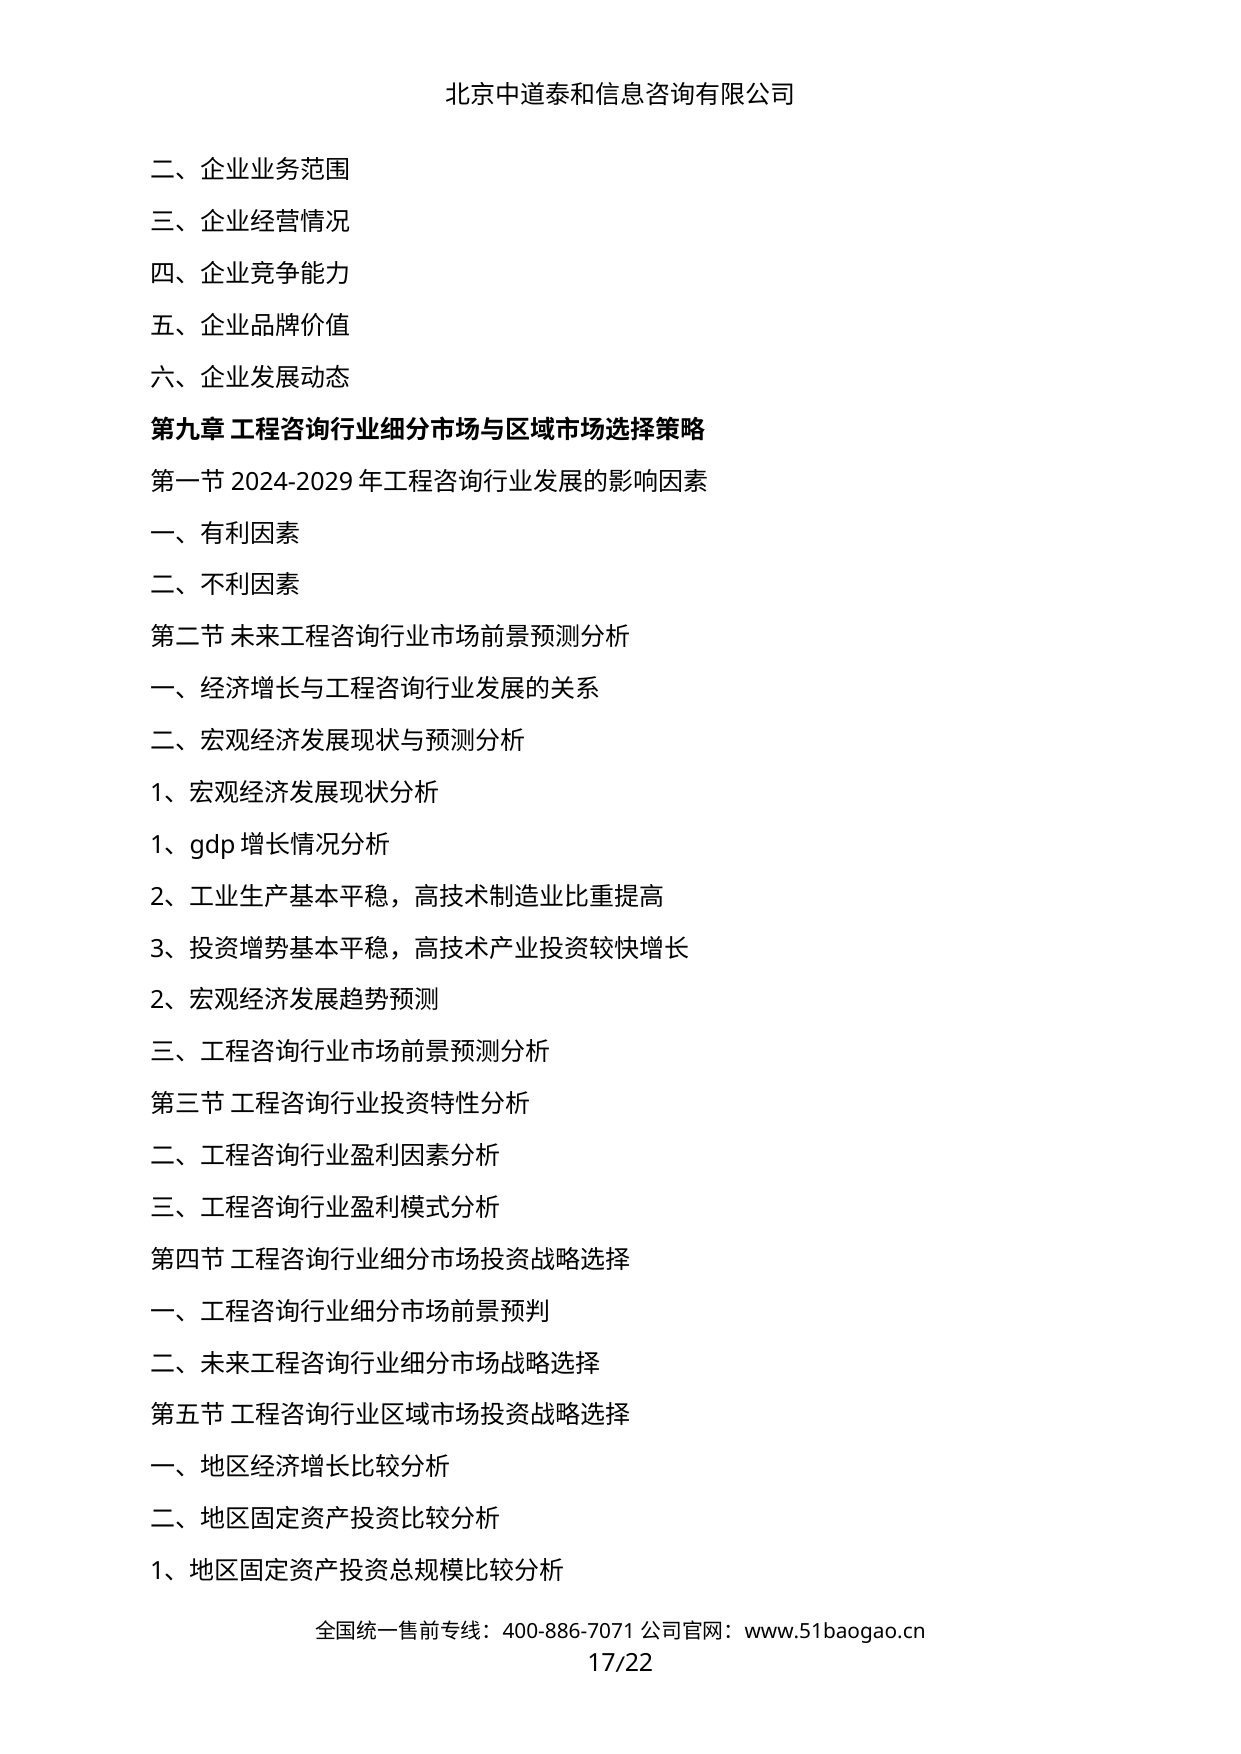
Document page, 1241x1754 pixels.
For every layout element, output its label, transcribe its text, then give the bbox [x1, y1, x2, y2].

text 三、企业经营情况 [150, 202, 1090, 238]
text 第四节 工程咨询行业细分市场投资战略选择 [150, 1239, 1090, 1276]
text 一、工程咨询行业细分市场前景预判 [150, 1291, 1090, 1327]
text 一、有利因素 [150, 513, 1090, 549]
text 二、宏观经济发展现状与预测分析 [150, 721, 1090, 757]
text 二、不利因素 [150, 565, 1090, 601]
text 二、未来工程咨询行业细分市场战略选择 [150, 1343, 1090, 1379]
text 三、工程咨询行业盈利模式分析 [150, 1187, 1090, 1224]
text 3、投资增势基本平稳，高技术产业投资较快增长 [150, 928, 1090, 964]
text 第二节 未来工程咨询行业市场前景预测分析 [150, 617, 1090, 653]
text 二、工程咨询行业盈利因素分析 [150, 1136, 1090, 1172]
text 五、企业品牌价值 [150, 306, 1090, 342]
text 二、企业业务范围 [150, 150, 1090, 186]
text 一、地区经济增长比较分析 [150, 1447, 1090, 1483]
text 第五节 工程咨询行业区域市场投资战略选择 [150, 1395, 1090, 1431]
text 2、宏观经济发展趋势预测 [150, 980, 1090, 1016]
text 四、企业竞争能力 [150, 254, 1090, 290]
text 一、经济增长与工程咨询行业发展的关系 [150, 669, 1090, 705]
text 二、地区固定资产投资比较分析 [150, 1499, 1090, 1535]
text 1、宏观经济发展现状分析 [150, 772, 1090, 809]
text 2、工业生产基本平稳，高技术制造业比重提高 [150, 876, 1090, 912]
text 1、地区固定资产投资总规模比较分析 [150, 1551, 1090, 1587]
text 1、gdp增长情况分析 [150, 824, 1090, 861]
text 六、企业发展动态 [150, 357, 1090, 394]
text 三、工程咨询行业市场前景预测分析 [150, 1032, 1090, 1068]
text 第九章 工程咨询行业细分市场与区域市场选择策略 [150, 409, 1090, 446]
text 第一节 2024-2029年工程咨询行业发展的影响因素 [150, 461, 1090, 497]
text 第三节 工程咨询行业投资特性分析 [150, 1084, 1090, 1120]
